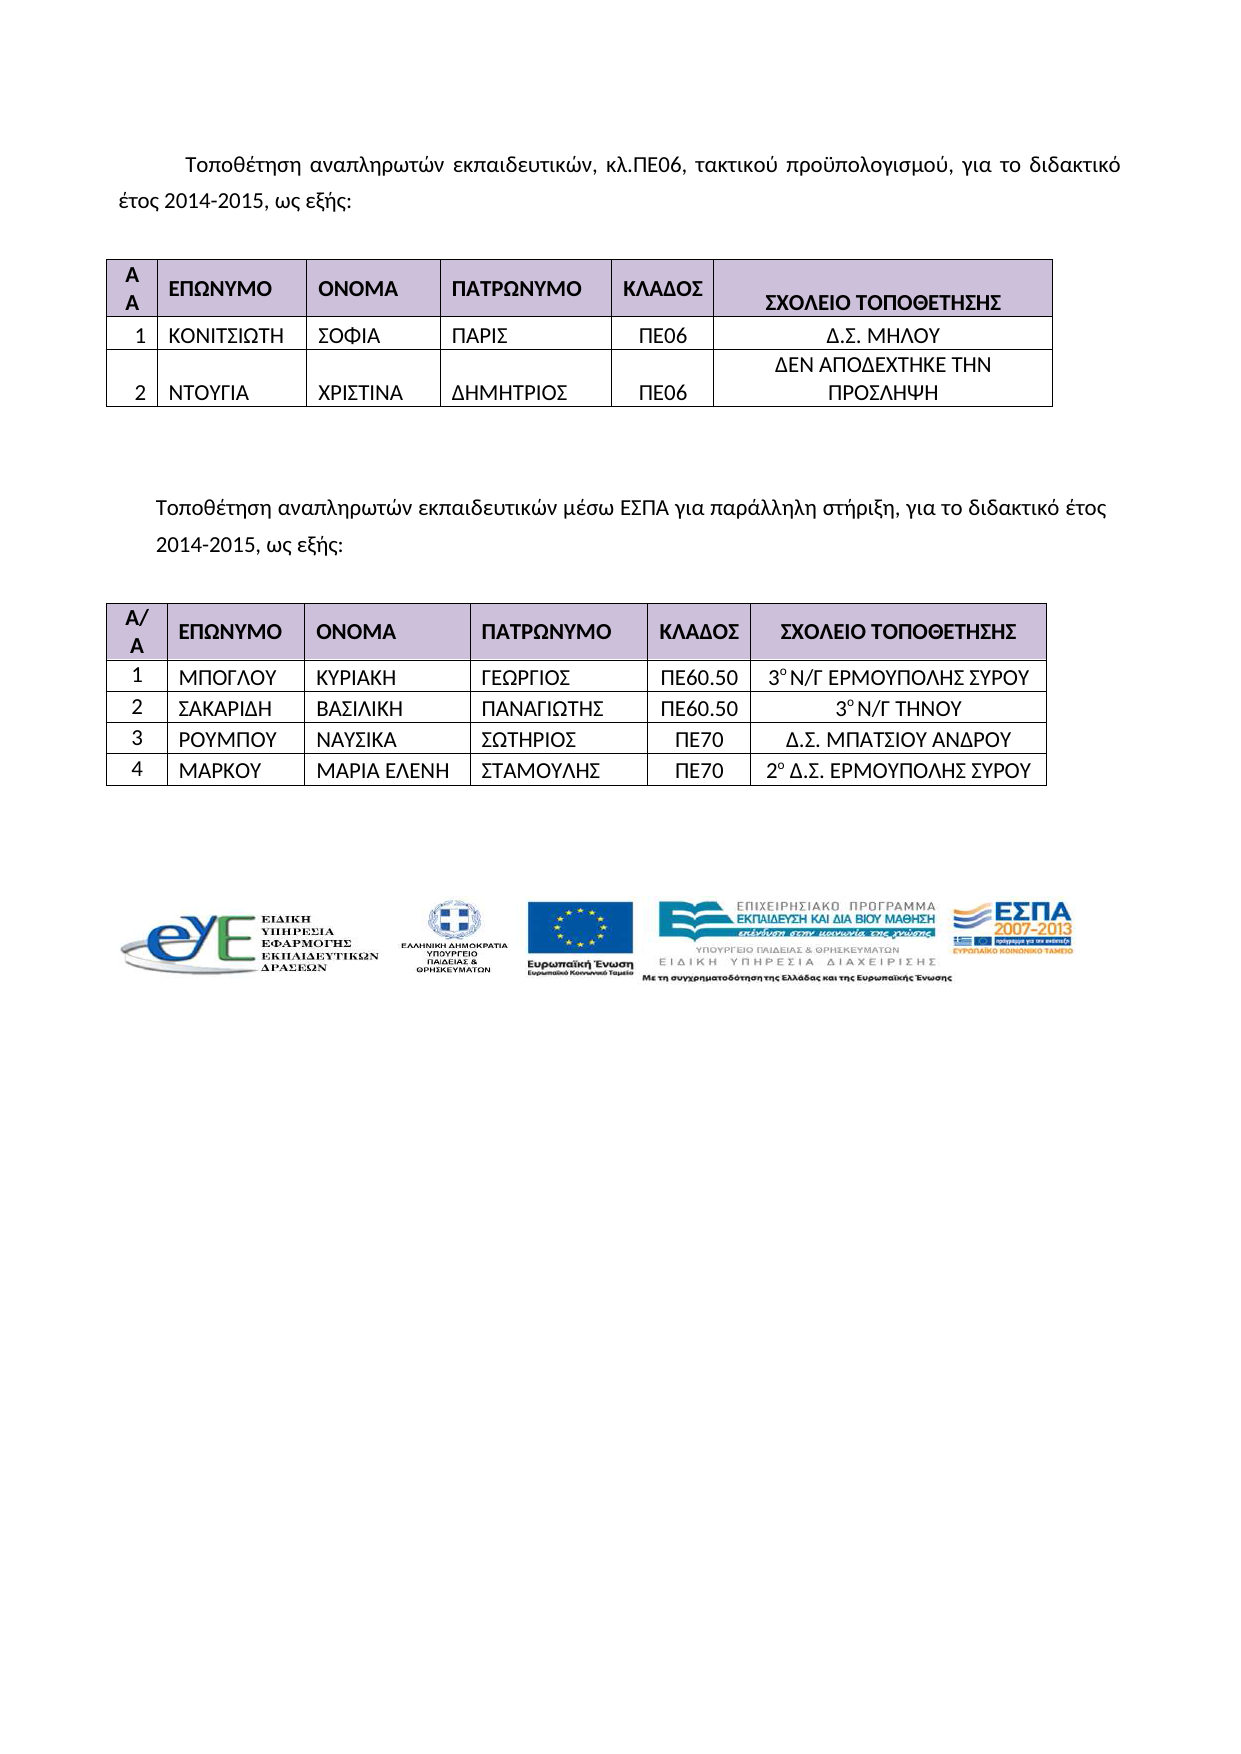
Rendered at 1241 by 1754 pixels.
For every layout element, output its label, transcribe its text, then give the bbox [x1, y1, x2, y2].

table_cell 3ο Ν/Γ ΤΗΝΟΥ [751, 692, 1046, 722]
table_cell ΠΕ60.50 [648, 692, 750, 722]
table_cell ΠΕ70 [648, 723, 750, 753]
table_cell ΝΤΟΥΓΙΑ [158, 350, 306, 406]
table_header ΚΛΑΔΟΣ [612, 260, 713, 316]
table_header ΠΑΤΡΩΝΥΜΟ [441, 260, 611, 316]
table_header ΠΑΤΡΩΝΥΜΟ [471, 604, 647, 659]
text Τοποθέτηση αναπληρωτών εκπαιδευτικών μέσω ΕΣΠΑ για παράλληλη στήριξη, για το διδακτικό έτος 2014-2015, ως εξής: [156, 493, 1107, 558]
table_cell ΜΠΟΓΛΟΥ [168, 661, 304, 691]
table_header ΕΠΩΝΥΜΟ [158, 260, 306, 316]
table_cell ΝΑΥΣΙΚΑ [305, 723, 470, 753]
table_header Α/Α [107, 604, 167, 659]
table_cell 2ο Δ.Σ. ΕΡΜΟΥΠΟΛΗΣ ΣΥΡΟΥ [751, 754, 1046, 784]
table_cell ΒΑΣΙΛΙΚΗ [305, 692, 470, 722]
table_cell ΠΑΝΑΓΙΩΤΗΣ [471, 692, 647, 722]
table_cell 3ο Ν/Γ ΕΡΜΟΥΠΟΛΗΣ ΣΥΡΟΥ [751, 661, 1046, 691]
table_cell ΣΤΑΜΟΥΛΗΣ [471, 754, 647, 784]
table_cell ΓΕΩΡΓΙΟΣ [471, 661, 647, 691]
table_cell ΠΕ60.50 [648, 661, 750, 691]
table_cell Δ.Σ. ΜΠΑΤΣΙΟΥ ΑΝΔΡΟΥ [751, 723, 1046, 753]
table_header ΣΧΟΛΕΙΟ ΤΟΠΟΘΕΤΗΣΗΣ [751, 604, 1046, 659]
text Τοποθέτηση αναπληρωτών εκπαιδευτικών, κλ.ΠΕ06, τακτικού προϋπολογισμού, για το διδακτικό έτος 2014-2015, ως εξής: [118, 150, 1122, 214]
table_cell ΚΥΡΙΑΚΗ [305, 661, 470, 691]
table_cell 1 [107, 661, 167, 691]
table_cell ΜΑΡΙΑ ΕΛΕΝΗ [305, 754, 470, 784]
table_cell ΠΑΡΙΣ [441, 317, 611, 349]
table_cell 2 [107, 350, 157, 406]
table_cell Δ.Σ. ΜΗΛΟΥ [714, 317, 1052, 349]
table_cell ΧΡΙΣΤΙΝΑ [307, 350, 440, 406]
table_cell ΣΟΦΙΑ [307, 317, 440, 349]
table_header ΚΛΑΔΟΣ [648, 604, 750, 659]
table_cell ΡΟΥΜΠΟΥ [168, 723, 304, 753]
table_cell 4 [107, 754, 167, 784]
table_cell ΚΟΝΙΤΣΙΩΤΗ [158, 317, 306, 349]
table_cell ΣΩΤΗΡΙΟΣ [471, 723, 647, 753]
table_cell ΔΗΜΗΤΡΙΟΣ [441, 350, 611, 406]
table_cell ΜΑΡΚΟΥ [168, 754, 304, 784]
table_cell 2 [107, 692, 167, 722]
table_header ΕΠΩΝΥΜΟ [168, 604, 304, 659]
table_header ΟΝΟΜΑ [305, 604, 470, 659]
table_cell ΠΕ06 [612, 317, 713, 349]
table_cell ΠΕ06 [612, 350, 713, 406]
table_cell 1 [107, 317, 157, 349]
table_header ΟΝΟΜΑ [307, 260, 440, 316]
table_cell 3 [107, 723, 167, 753]
table_cell ΠΕ70 [648, 754, 750, 784]
table_cell ΣΑΚΑΡΙΔΗ [168, 692, 304, 722]
table_header ΑΑ [107, 260, 157, 316]
table_header ΣΧΟΛΕΙΟ ΤΟΠΟΘΕΤΗΣΗΣ [714, 260, 1052, 316]
table_cell ΔΕΝ ΑΠΟΔΕΧΤΗΚΕ ΤΗΝ ΠΡΟΣΛΗΨΗ [714, 350, 1052, 406]
